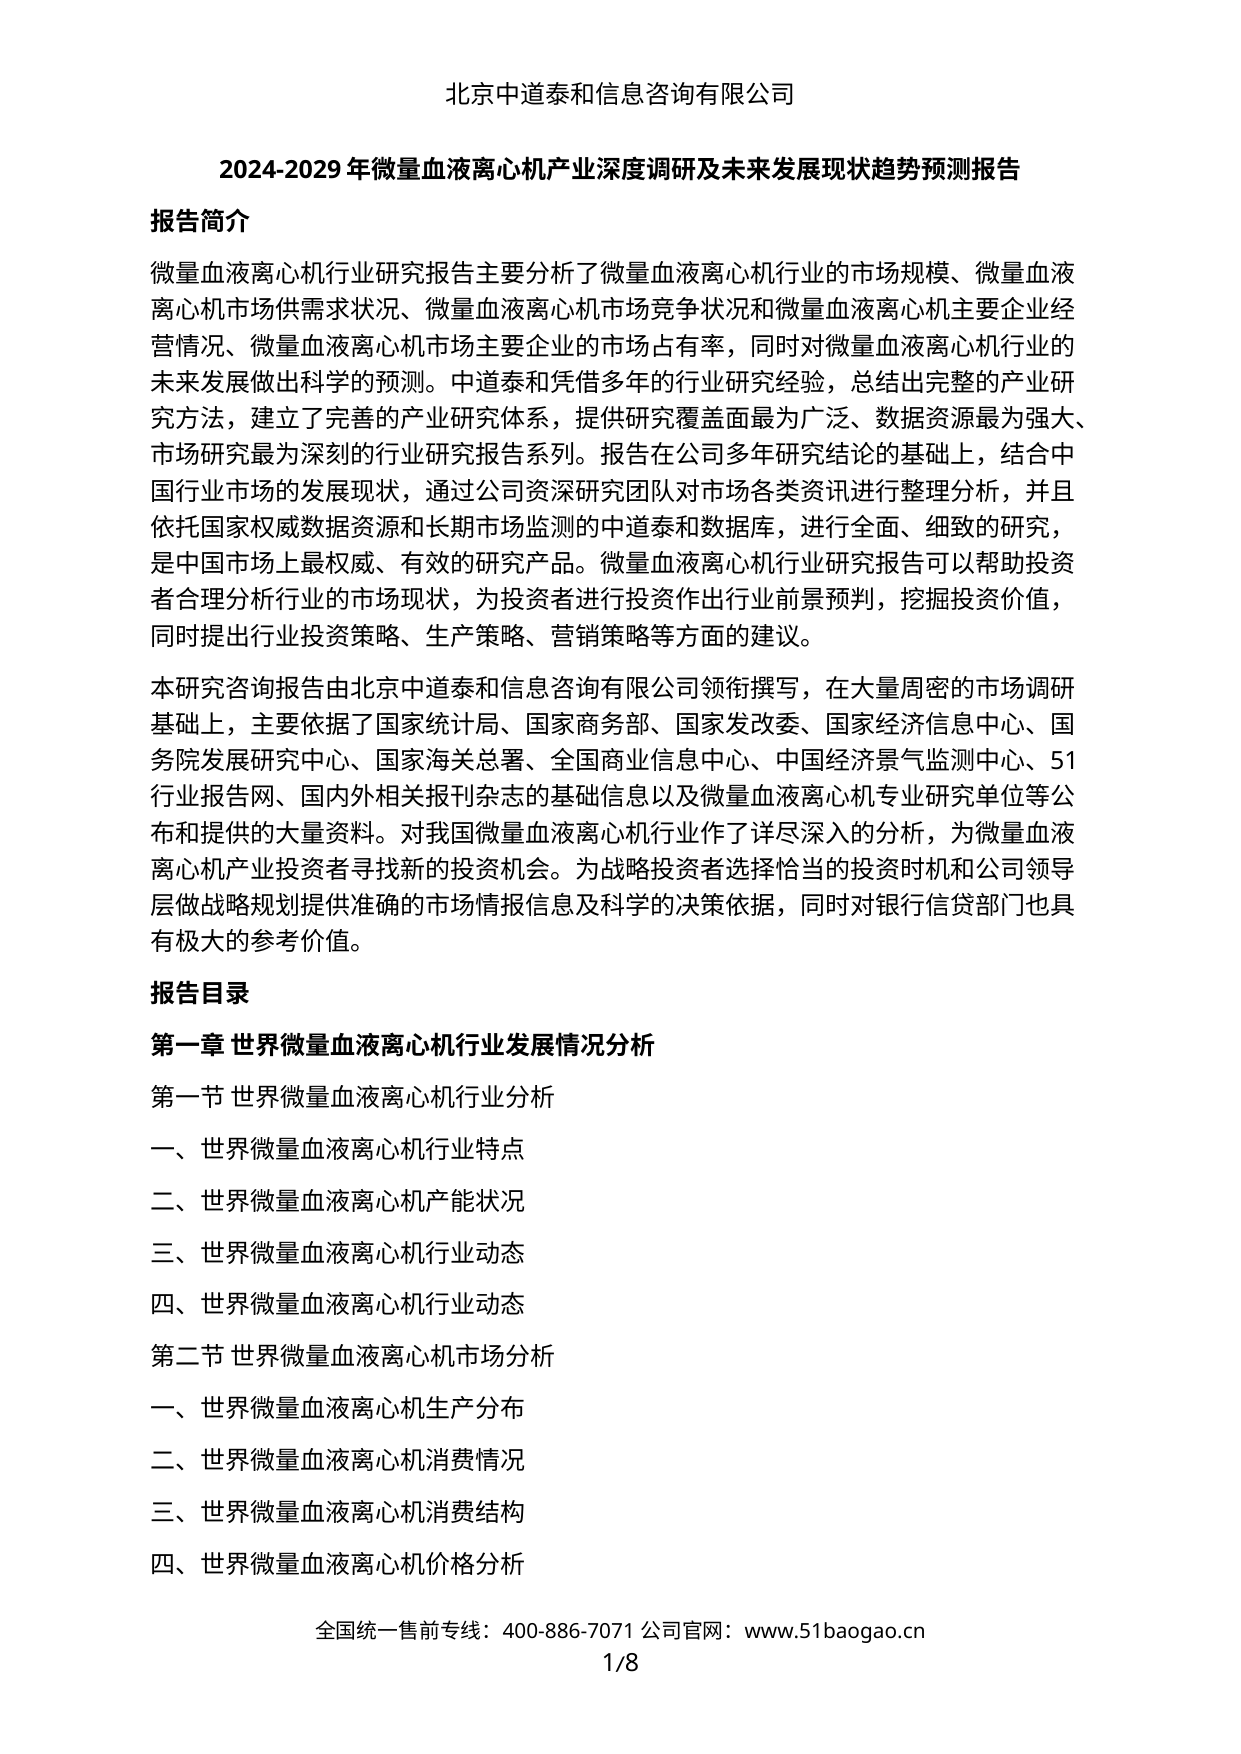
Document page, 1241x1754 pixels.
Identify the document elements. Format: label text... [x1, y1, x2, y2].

text 第一章 世界微量血液离心机行业发展情况分析 [150, 1026, 1090, 1062]
text 四、世界微量血液离心机行业动态 [150, 1285, 1090, 1321]
text 一、世界微量血液离心机生产分布 [150, 1389, 1090, 1425]
text 二、世界微量血液离心机消费情况 [150, 1441, 1090, 1477]
text 2024-2029年微量血液离心机产业深度调研及未来发展现状趋势预测报告 [150, 150, 1090, 186]
text 微量血液离心机行业研究报告主要分析了微量血液离心机行业的市场规模、微量血液离心机市场供需求状况、微量血液离心机市场竞争状况和微量血液离心机主要企业经营情况、微量血液离心机市场主要企业的市场占有率，同时对微量血液离心机行业的未来发展做出科学的预测。中道泰和凭借多年的行业研究经验，总结出完整的产业研究方法，建立了完善的产业研究体系，提供研究覆盖面最为广泛、数据资源最为强大、市场研究最为深刻的行业研究报告系列。报告在公司多年研究结论的基础上，结合中国行业市场的发展现状，通过公司资深研究团队对市场各类资讯进行整理分析，并且依托国家权威数据资源和长期市场监测的中道泰和数据库，进行全面、细致的研究，是中国市场上最权威、有效的研究产品。微量血液离心机行业研究报告可以帮助投资者合理分析行业的市场现状，为投资者进行投资作出行业前景预判，挖掘投资价值，同时提出行业投资策略、生产策略、营销策略等方面的建议。 [150, 254, 1090, 652]
text 三、世界微量血液离心机行业动态 [150, 1233, 1090, 1269]
text 第一节 世界微量血液离心机行业分析 [150, 1077, 1090, 1114]
text 二、世界微量血液离心机产能状况 [150, 1181, 1090, 1217]
text 三、世界微量血液离心机消费结构 [150, 1492, 1090, 1529]
text 第二节 世界微量血液离心机市场分析 [150, 1337, 1090, 1373]
text 一、世界微量血液离心机行业特点 [150, 1129, 1090, 1166]
text 报告目录 [150, 974, 1090, 1010]
text 四、世界微量血液离心机价格分析 [150, 1544, 1090, 1581]
text 报告简介 [150, 202, 1090, 238]
text 本研究咨询报告由北京中道泰和信息咨询有限公司领衔撰写，在大量周密的市场调研基础上，主要依据了国家统计局、国家商务部、国家发改委、国家经济信息中心、国务院发展研究中心、国家海关总署、全国商业信息中心、中国经济景气监测中心、51行业报告网、国内外相关报刊杂志的基础信息以及微量血液离心机专业研究单位等公布和提供的大量资料。对我国微量血液离心机行业作了详尽深入的分析，为微量血液离心机产业投资者寻找新的投资机会。为战略投资者选择恰当的投资时机和公司领导层做战略规划提供准确的市场情报信息及科学的决策依据，同时对银行信贷部门也具有极大的参考价值。 [150, 668, 1090, 958]
